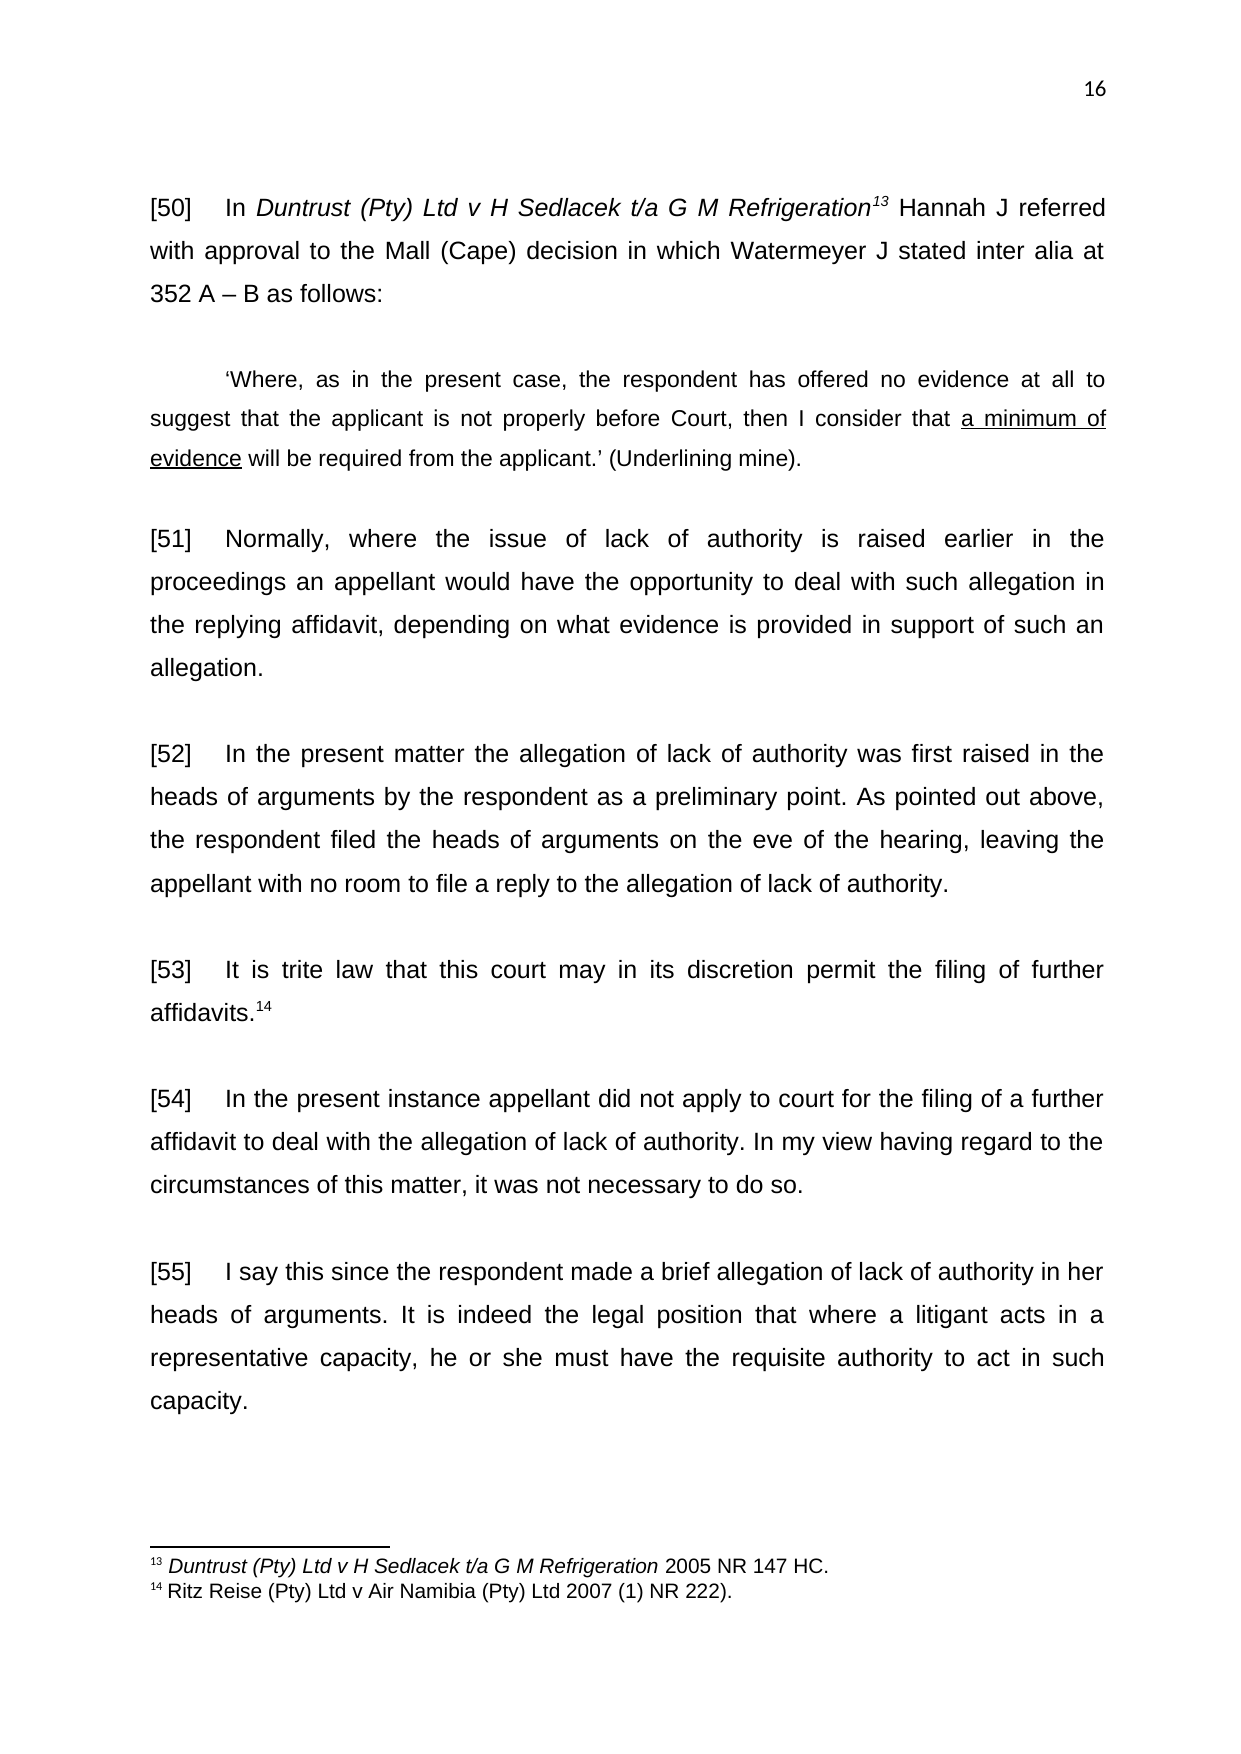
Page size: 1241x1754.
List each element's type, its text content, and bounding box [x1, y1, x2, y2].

text [55] I say this since the respondent made a brief allegation of lack of authority in her heads of arguments. It is indeed the legal position that where a litigant acts in a representative capacity, he or she must have the requisite authority to act in such capacity. [150, 1257, 1106, 1415]
text [54] In the present instance appellant did not apply to court for the filing of a further affidavit to deal with the allegation of lack of authority. In my view having regard to the circumstances of this matter, it was not necessary to do so. [150, 1084, 1106, 1199]
text [53] It is trite law that this court may in its discretion permit the filing of further affidavits. [150, 955, 1106, 1027]
text [52] In the present matter the allegation of lack of authority was first raised in the heads of arguments by the respondent as a preliminary point. As pointed out above, the respondent filed the heads of arguments on the eve of the hearing, leaving the appellant with no room to file a reply to the allegation of lack of authority. [150, 739, 1106, 897]
text [51] Normally, where the issue of lack of authority is raised earlier in the proceedings an appellant would have the opportunity to deal with such allegation in the replying affidavit, depending on what evidence is provided in support of such an allegation. [150, 523, 1106, 682]
text [50] In Duntrust (Pty) Ltd v H Sedlacek t/a G M Refrigeration Hannah J referred with approval to the Mall (Cape) decision in which Watermeyer J stated inter alia at 352 A – B as follows: [150, 193, 1106, 308]
text ‘Where, as in the present case, the respondent has offered no evidence at all to suggest that the applicant is not properly before Court, then I consider that a minimum of evidence will be required from the applicant.’ (Underlining mine). [150, 366, 1106, 471]
